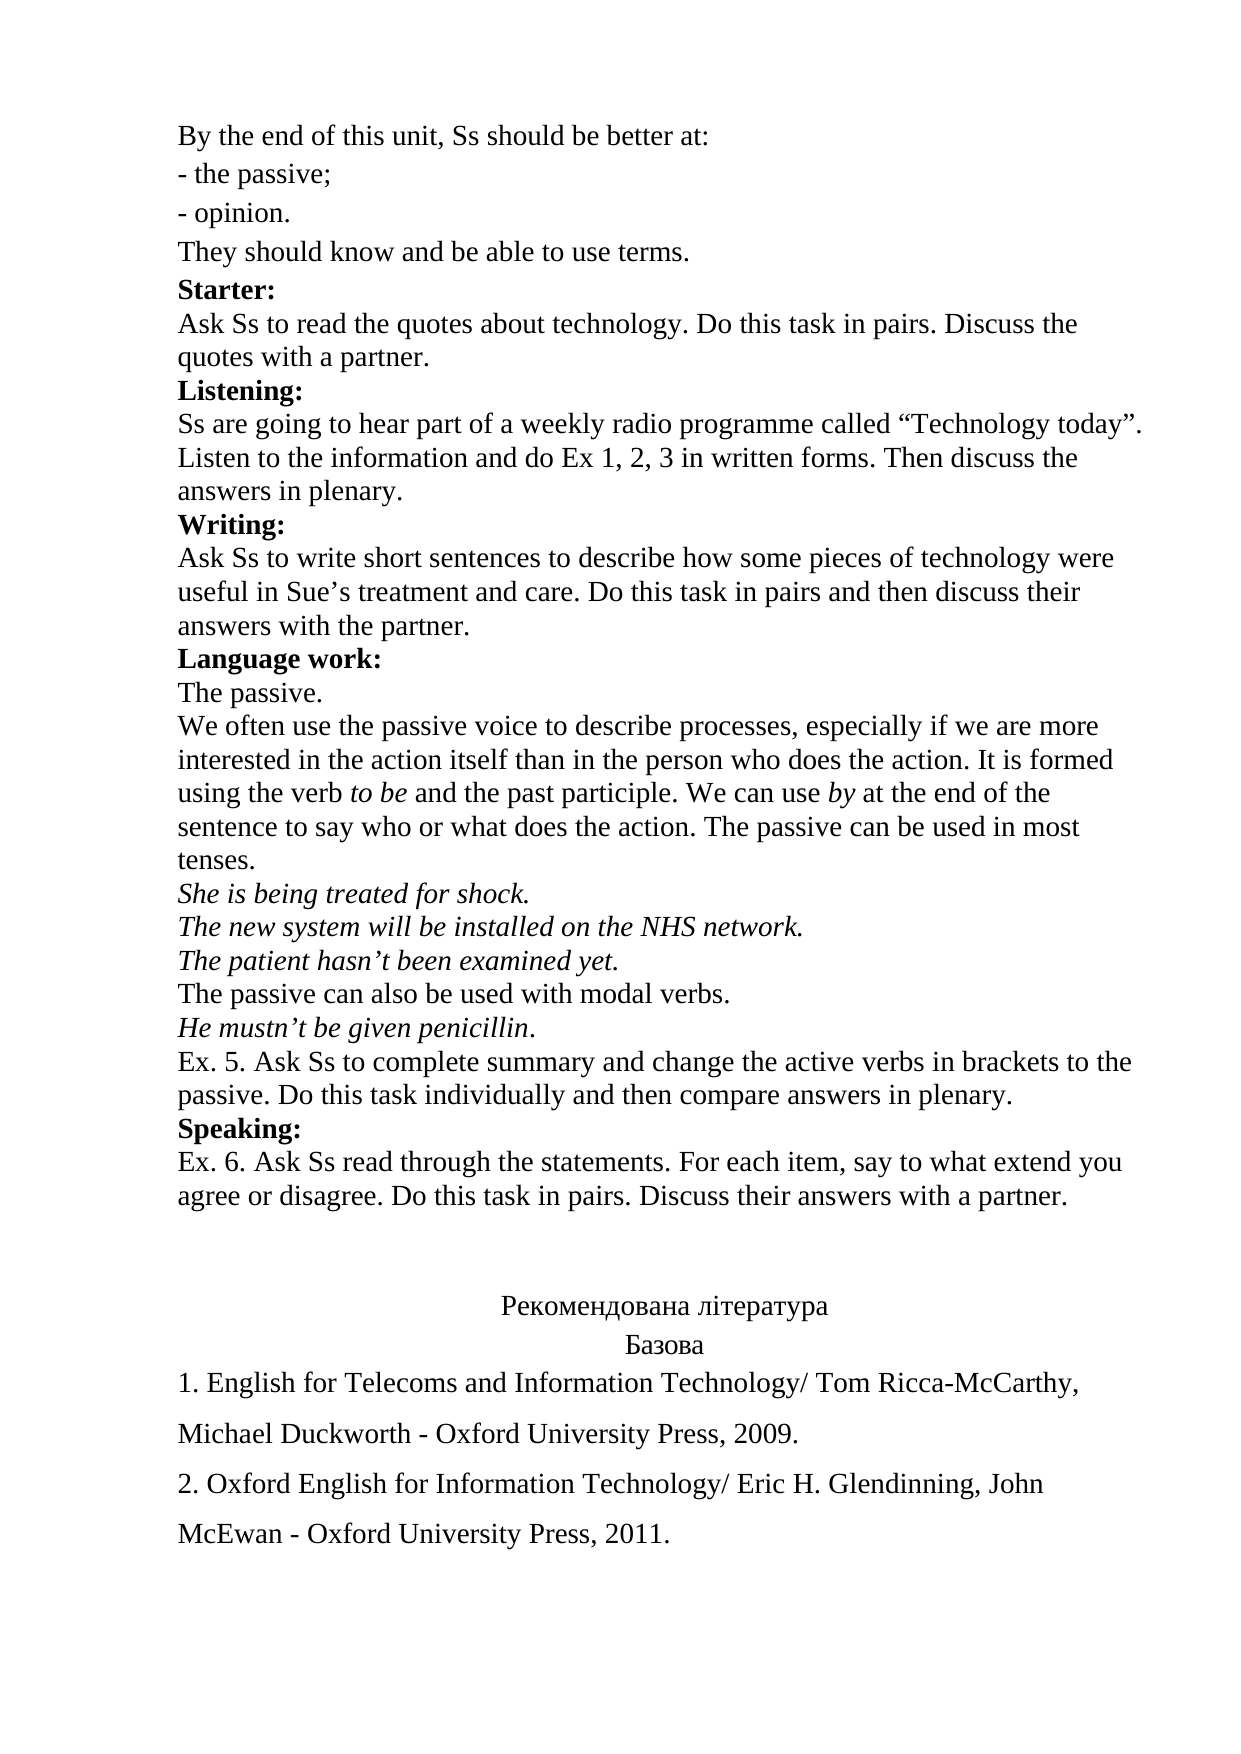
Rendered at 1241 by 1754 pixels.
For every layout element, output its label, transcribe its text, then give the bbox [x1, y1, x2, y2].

text Ask Ss to write short sentences to describe how some pieces of technology were useful in Sue’s treatment and care. Do this task in pairs and then discuss their answers with the partner. [177, 541, 1152, 641]
text We often use the passive voice to describe processes, especially if we are more interested in the action itself than in the person who does the action. It is formed using the verb to be and the past participle. We can use by at the end of the sentence to say who or what does the action. The passive can be used in most tenses. [177, 708, 1152, 876]
text He mustn’t be given penicillin. [177, 1010, 1152, 1044]
text She is being treated for shock. [177, 876, 1152, 909]
text Ask Ss to read the quotes about technology. Do this task in pairs. Discuss the quotes with a partner. [177, 306, 1152, 373]
text The passive can also be used with modal verbs. [177, 977, 1152, 1010]
text Listening: [177, 373, 1152, 406]
text They should know and be able to use terms. [177, 234, 1152, 267]
text Speaking: [177, 1111, 1152, 1144]
text Starter: [177, 272, 1152, 306]
text Language work: [177, 641, 1152, 675]
text The new system will be installed on the NHS network. [177, 909, 1152, 943]
text - opinion. [177, 195, 1152, 229]
text The patient hasn’t been examined yet. [177, 943, 1152, 977]
text By the end of this unit, Ss should be better at: [177, 118, 1152, 152]
text Базова [177, 1327, 1152, 1361]
text Ex. 5. Ask Ss to complete summary and change the active verbs in brackets to the passive. Do this task individually and then compare answers in plenary. [177, 1044, 1152, 1111]
text 1. English for Telecoms and Information Technology/ Tom Ricca-McCarthy, Michael Duckworth - Oxford University Press, 2009. [177, 1366, 1152, 1449]
text Ss are going to hear part of a weekly radio programme called “Technology today”. Listen to the information and do Ex 1, 2, 3 in written forms. Then discuss the answers in plenary. [177, 406, 1152, 507]
text - the passive; [177, 157, 1152, 190]
text The passive. [177, 675, 1152, 708]
text Writing: [177, 507, 1152, 541]
text Ex. 6. Ask Ss read through the statements. For each item, say to what extend you agree or disagree. Do this task in pairs. Discuss their answers with a partner. [177, 1144, 1152, 1211]
text Рекомендована література [177, 1288, 1152, 1322]
text 2. Oxford English for Information Technology/ Eric H. Glendinning, John McEwan - Oxford University Press, 2011. [177, 1466, 1152, 1550]
